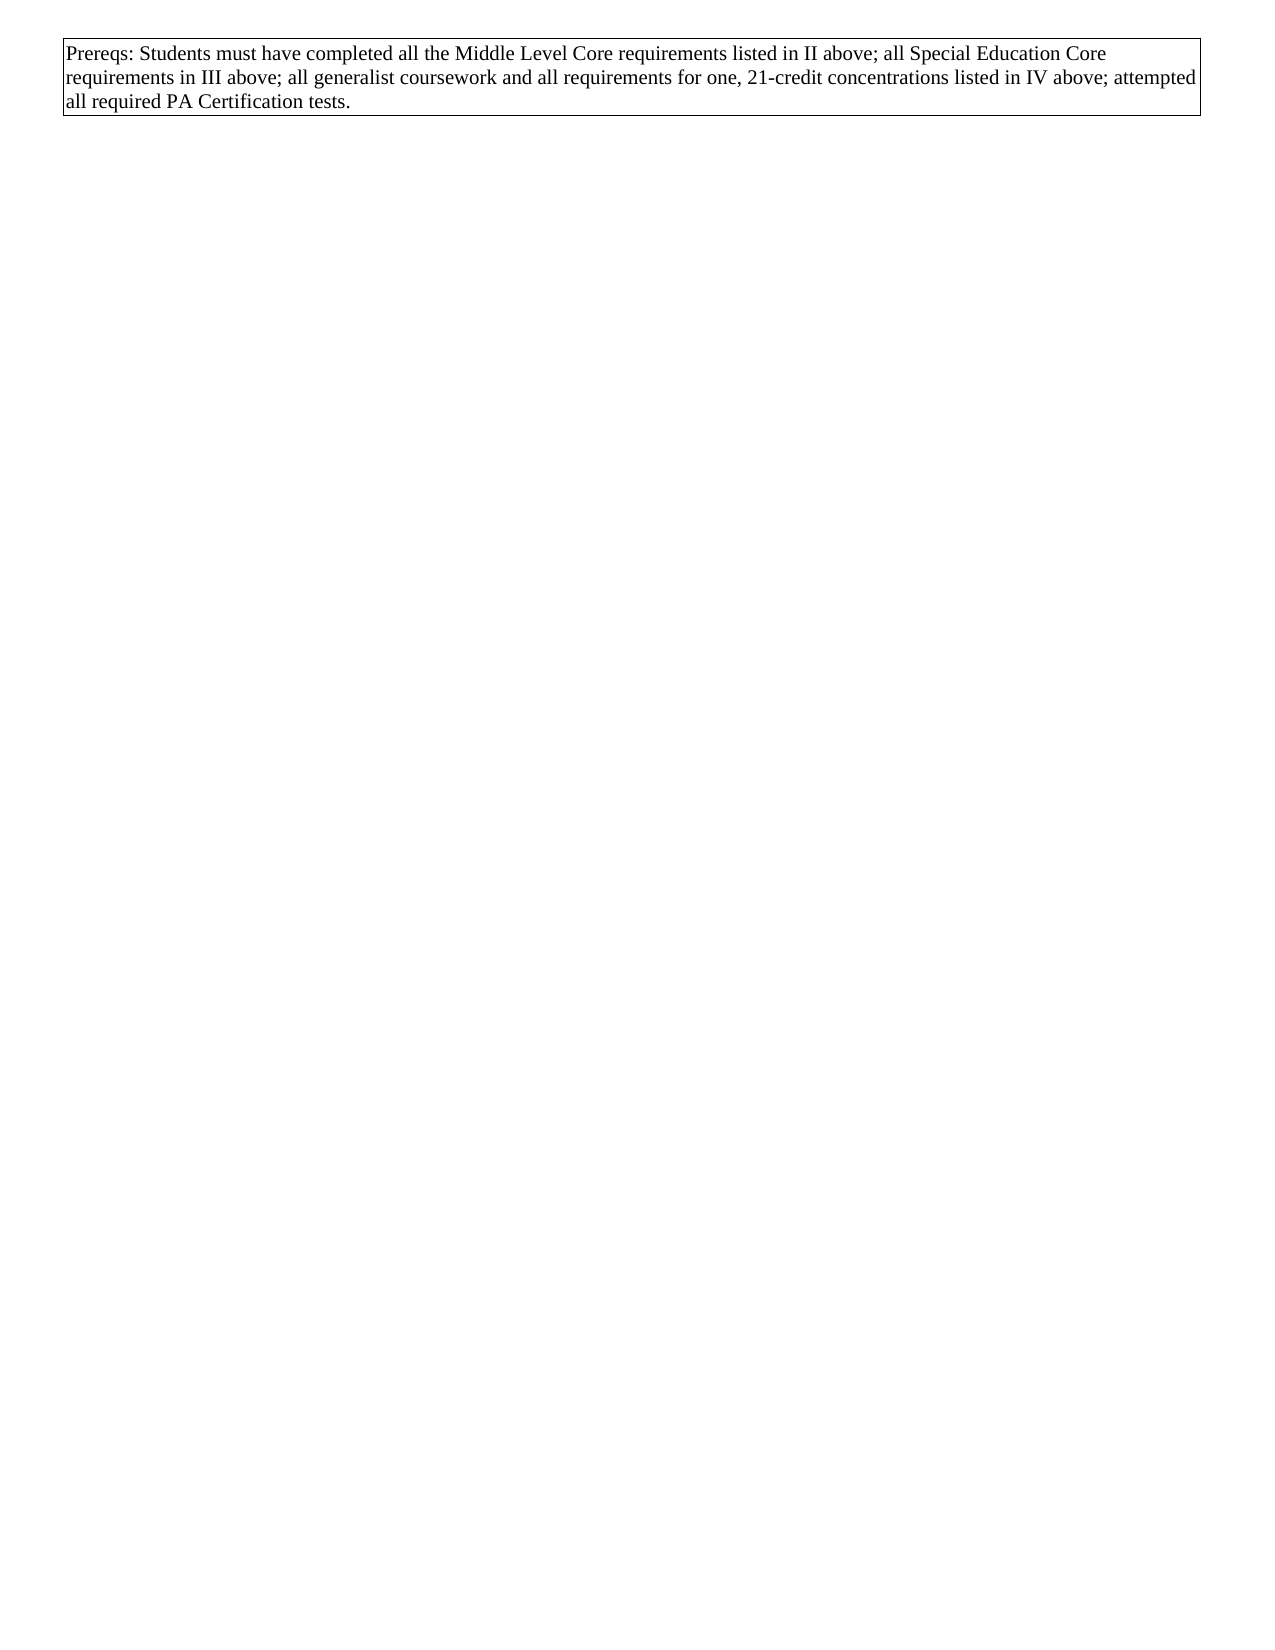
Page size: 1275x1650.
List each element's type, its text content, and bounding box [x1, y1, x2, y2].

text Prereqs: Students must have completed all the Middle Level Core requirements listed in II above; all Special Education Core requirements in III above; all generalist coursework and all requirements for one, 21-credit concentrations listed in IV above; attempted all required PA Certification tests. [64, 39, 1200, 115]
